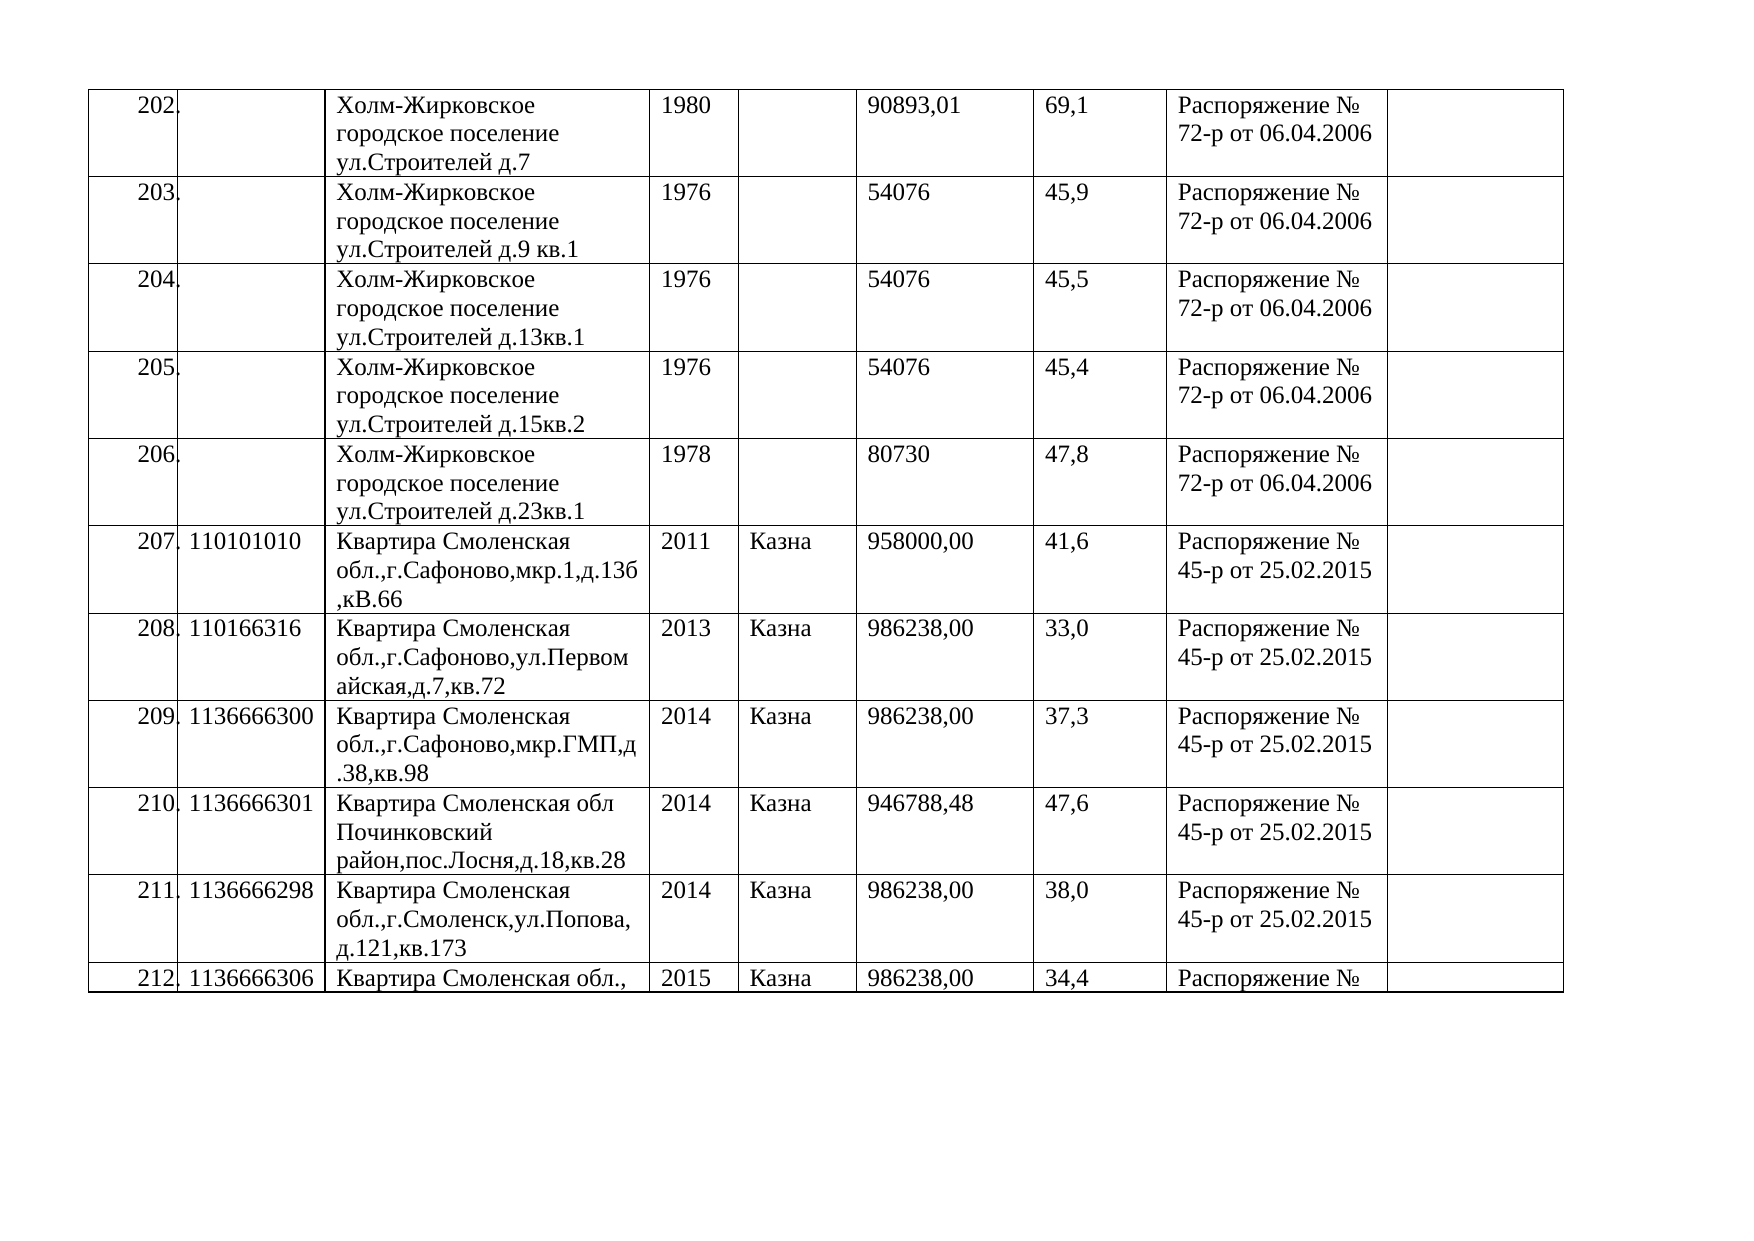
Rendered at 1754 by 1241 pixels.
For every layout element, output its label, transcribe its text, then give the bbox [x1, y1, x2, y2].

table_cell Распоряжение № 72-р от 06.04.2006 [1167, 439, 1387, 525]
table_cell Распоряжение № 72-р от 06.04.2006 [1167, 352, 1387, 438]
table_cell 1980 [650, 90, 738, 176]
table_cell 47,6 [1034, 788, 1166, 874]
table_cell 54076 [857, 264, 1033, 351]
table_cell 1976 [650, 264, 738, 351]
table_cell Распоряжение № 72-р от 06.04.2006 [1167, 177, 1387, 263]
table_cell Холм-Жирковское городское поселение ул.Строителей д.7 [326, 90, 649, 176]
table_cell [1388, 963, 1563, 991]
table_cell [89, 264, 177, 351]
table_cell 90893,01 [857, 90, 1033, 176]
table_cell Квартира Смоленская обл.,г.Смоленск,ул.Попова,д.121,кв.173 [326, 875, 649, 962]
table_cell [89, 614, 177, 700]
table_cell 2011 [650, 526, 738, 612]
table_cell Холм-Жирковское городское поселение ул.Строителей д.23кв.1 [326, 439, 649, 525]
table_cell Квартира Смоленская обл.,г.Сафоново,мкр.ГМП,д.38,кв.98 [326, 701, 649, 787]
table_cell 2014 [650, 875, 738, 962]
table_cell Распоряжение № 45-р от 25.02.2015 [1167, 875, 1387, 962]
table_cell 33,0 [1034, 614, 1166, 700]
table_cell Распоряжение № 45-р от 25.02.2015 [1167, 526, 1387, 612]
table_cell 54076 [857, 352, 1033, 438]
table_cell 110166316 [178, 614, 324, 700]
table_cell [1388, 352, 1563, 438]
table_cell 946788,48 [857, 788, 1033, 874]
table_cell [1388, 177, 1563, 263]
table_cell 1136666306 [178, 963, 324, 991]
table_cell 38,0 [1034, 875, 1166, 962]
table_cell [89, 788, 177, 874]
table_cell [739, 352, 856, 438]
table_cell Холм-Жирковское городское поселение ул.Строителей д.9 кв.1 [326, 177, 649, 263]
table_cell [89, 526, 177, 612]
table_cell [89, 875, 177, 962]
table_cell 37,3 [1034, 701, 1166, 787]
table_cell [1388, 90, 1563, 176]
table_cell [89, 177, 177, 263]
table_cell 34,4 [1034, 963, 1166, 991]
table_cell [739, 177, 856, 263]
table_cell 2013 [650, 614, 738, 700]
table_cell 2014 [650, 701, 738, 787]
table_cell 986238,00 [857, 963, 1033, 991]
table_cell [1388, 526, 1563, 612]
table_cell Распоряжение № 72-р от 06.04.2006 [1167, 264, 1387, 351]
table_cell 2015 [650, 963, 738, 991]
table_cell Холм-Жирковское городское поселение ул.Строителей д.13кв.1 [326, 264, 649, 351]
table_cell 1136666298 [178, 875, 324, 962]
table_cell [1388, 875, 1563, 962]
table_cell [178, 177, 324, 263]
table_cell 986238,00 [857, 614, 1033, 700]
table_cell [178, 264, 324, 351]
table_cell 41,6 [1034, 526, 1166, 612]
table_cell 1978 [650, 439, 738, 525]
table_cell Казна [739, 875, 856, 962]
table_cell 986238,00 [857, 875, 1033, 962]
table_cell 1136666301 [178, 788, 324, 874]
table_cell 110101010 [178, 526, 324, 612]
table_cell [1388, 264, 1563, 351]
table_cell 2014 [650, 788, 738, 874]
table_cell Холм-Жирковское городское поселение ул.Строителей д.15кв.2 [326, 352, 649, 438]
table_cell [326, 963, 649, 991]
table_cell [739, 264, 856, 351]
table_cell Квартира Смоленская обл.,г.Сафоново,мкр.1,д.13б,кВ.66 [326, 526, 649, 612]
table_cell [739, 439, 856, 525]
table_cell Казна [739, 701, 856, 787]
table_cell 986238,00 [857, 701, 1033, 787]
table_cell [1388, 788, 1563, 874]
table_cell Распоряжение № 45-р от 25.02.2015 [1167, 788, 1387, 874]
table_cell Квартира Смоленская обл Починковский район,пос.Лосня,д.18,кв.28 [326, 788, 649, 874]
table_cell [89, 701, 177, 787]
table_cell 45,9 [1034, 177, 1166, 263]
table_cell [89, 352, 177, 438]
table_cell [178, 90, 324, 176]
table_cell 45,4 [1034, 352, 1166, 438]
table_cell [739, 90, 856, 176]
table_cell 54076 [857, 177, 1033, 263]
table_cell 69,1 [1034, 90, 1166, 176]
table_cell [1388, 439, 1563, 525]
table_cell Казна [739, 788, 856, 874]
table_cell 1136666300 [178, 701, 324, 787]
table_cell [1167, 963, 1387, 991]
table_cell 1976 [650, 352, 738, 438]
table_cell [1388, 701, 1563, 787]
table_cell Распоряжение № 45-р от 25.02.2015 [1167, 701, 1387, 787]
table_cell 45,5 [1034, 264, 1166, 351]
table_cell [1167, 90, 1387, 176]
table_cell [1388, 614, 1563, 700]
table_cell [89, 963, 177, 991]
table_cell 80730 [857, 439, 1033, 525]
table_cell 958000,00 [857, 526, 1033, 612]
table_cell [178, 439, 324, 525]
table_cell [89, 90, 177, 176]
table_cell 47,8 [1034, 439, 1166, 525]
table_cell 1976 [650, 177, 738, 263]
table_cell Распоряжение № 45-р от 25.02.2015 [1167, 614, 1387, 700]
table_cell Казна [739, 614, 856, 700]
table_cell Казна [739, 526, 856, 612]
table_cell Казна [739, 963, 856, 991]
table_cell Квартира Смоленская обл.,г.Сафоново,ул.Первомайская,д.7,кв.72 [326, 614, 649, 700]
table_cell [89, 439, 177, 525]
table_cell [178, 352, 324, 438]
